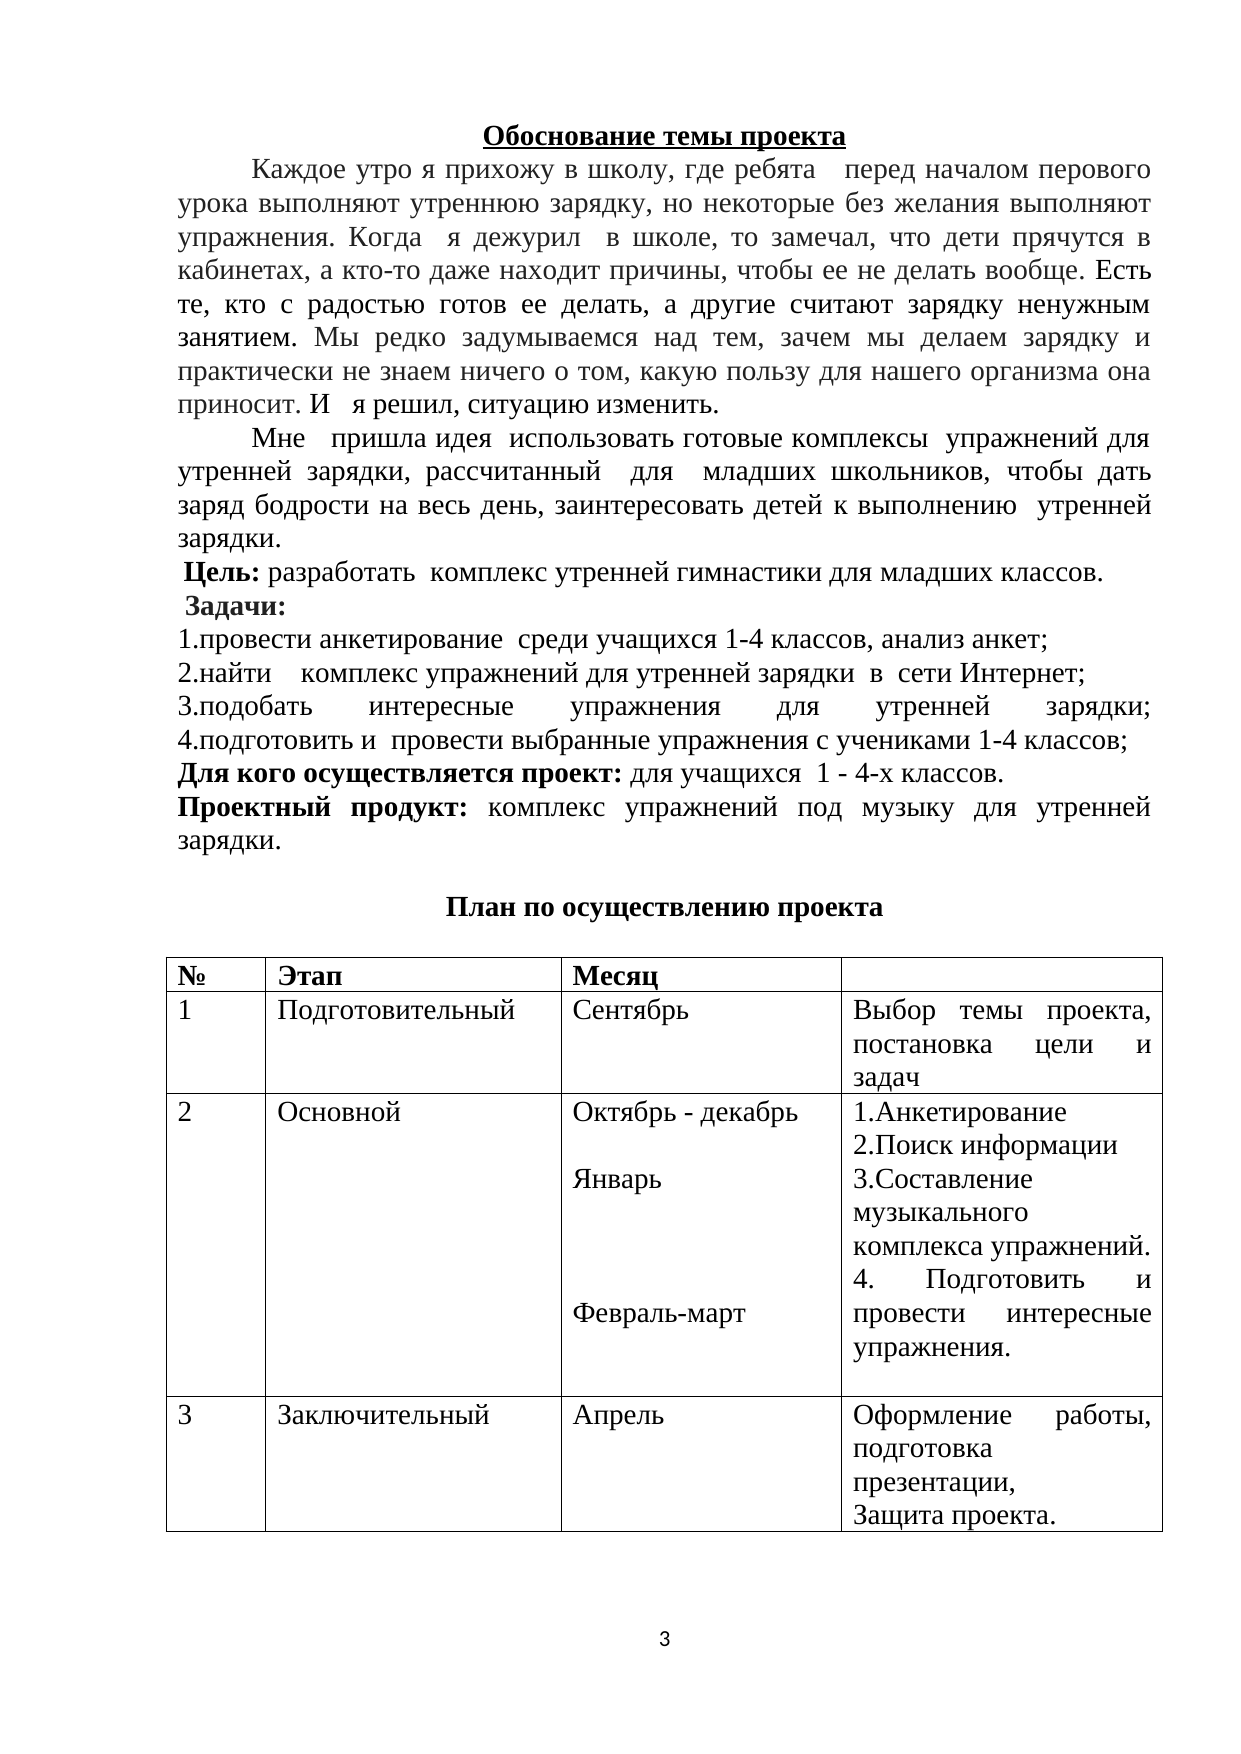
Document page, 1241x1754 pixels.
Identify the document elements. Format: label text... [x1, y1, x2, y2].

table_header [842, 958, 1162, 991]
table_cell Заключительный [266, 1397, 561, 1531]
table_cell Основной [266, 1094, 561, 1396]
table_cell Сентябрь [562, 992, 841, 1093]
table_cell Октябрь - декабрь Январь Февраль-март [562, 1094, 841, 1396]
text Цель: разработать комплекс утренней гимнастики для младших классов. [177, 554, 1152, 588]
table_cell 2 [167, 1094, 265, 1396]
text 2.найти комплекс упражнений для утренней зарядки в сети Интернет; [177, 655, 1152, 688]
table_cell Подготовительный [266, 992, 561, 1093]
table_cell Выбор темы проекта, постановка цели и задач [842, 992, 1162, 1093]
table_header № [167, 958, 265, 991]
text 1.провести анкетирование среди учащихся 1-4 классов, анализ анкет; [177, 621, 1152, 655]
table_cell 3 [167, 1397, 265, 1531]
table_cell Оформление работы, подготовка презентации, Защита проекта. [842, 1397, 1162, 1531]
text Мне пришла идея использовать готовые комплексы упражнений для утренней зарядки, рассчитанный для младших школьников, чтобы дать заряд бодрости на весь день, заинтересовать детей к выполнению утренней зарядки. [177, 420, 1152, 554]
table_cell 1.Анкетирование 2.Поиск информации 3.Составление музыкального комплекса упражнений. 4. Подготовить и провести интересные упражнения. [842, 1094, 1162, 1396]
text Обоснование темы проекта [177, 118, 1152, 152]
table_cell Апрель [562, 1397, 841, 1531]
text План по осуществлению проекта [177, 889, 1152, 923]
text Каждое утро я прихожу в школу, где ребята перед началом перового урока выполняют утреннюю зарядку, но некоторые без желания выполняют упражнения. Когда я дежурил в школе, то замечал, что дети прячутся в кабинетах, а кто-то даже находит причины, чтобы ее не делать вообще. Есть те, кто с радостью готов ее делать, а другие считают зарядку ненужным занятием. Мы редко задумываемся над тем, зачем мы делаем зарядку и практически не знаем ничего о том, какую пользу для нашего организма она приносит. И я решил, ситуацию изменить. [177, 152, 1152, 420]
text 3.подобать интересные упражнения для утренней зарядки; 4.подготовить и провести выбранные упражнения с учениками 1-4 классов; [177, 688, 1152, 755]
table_cell 1 [167, 992, 265, 1093]
text Проектный продукт: комплекс упражнений под музыку для утренней зарядки. [177, 789, 1152, 856]
text Для кого осуществляется проект: для учащихся 1 - 4-х классов. [177, 755, 1152, 789]
table_header Месяц [562, 958, 841, 991]
text Задачи: [177, 588, 1152, 621]
table_header Этап [266, 958, 561, 991]
